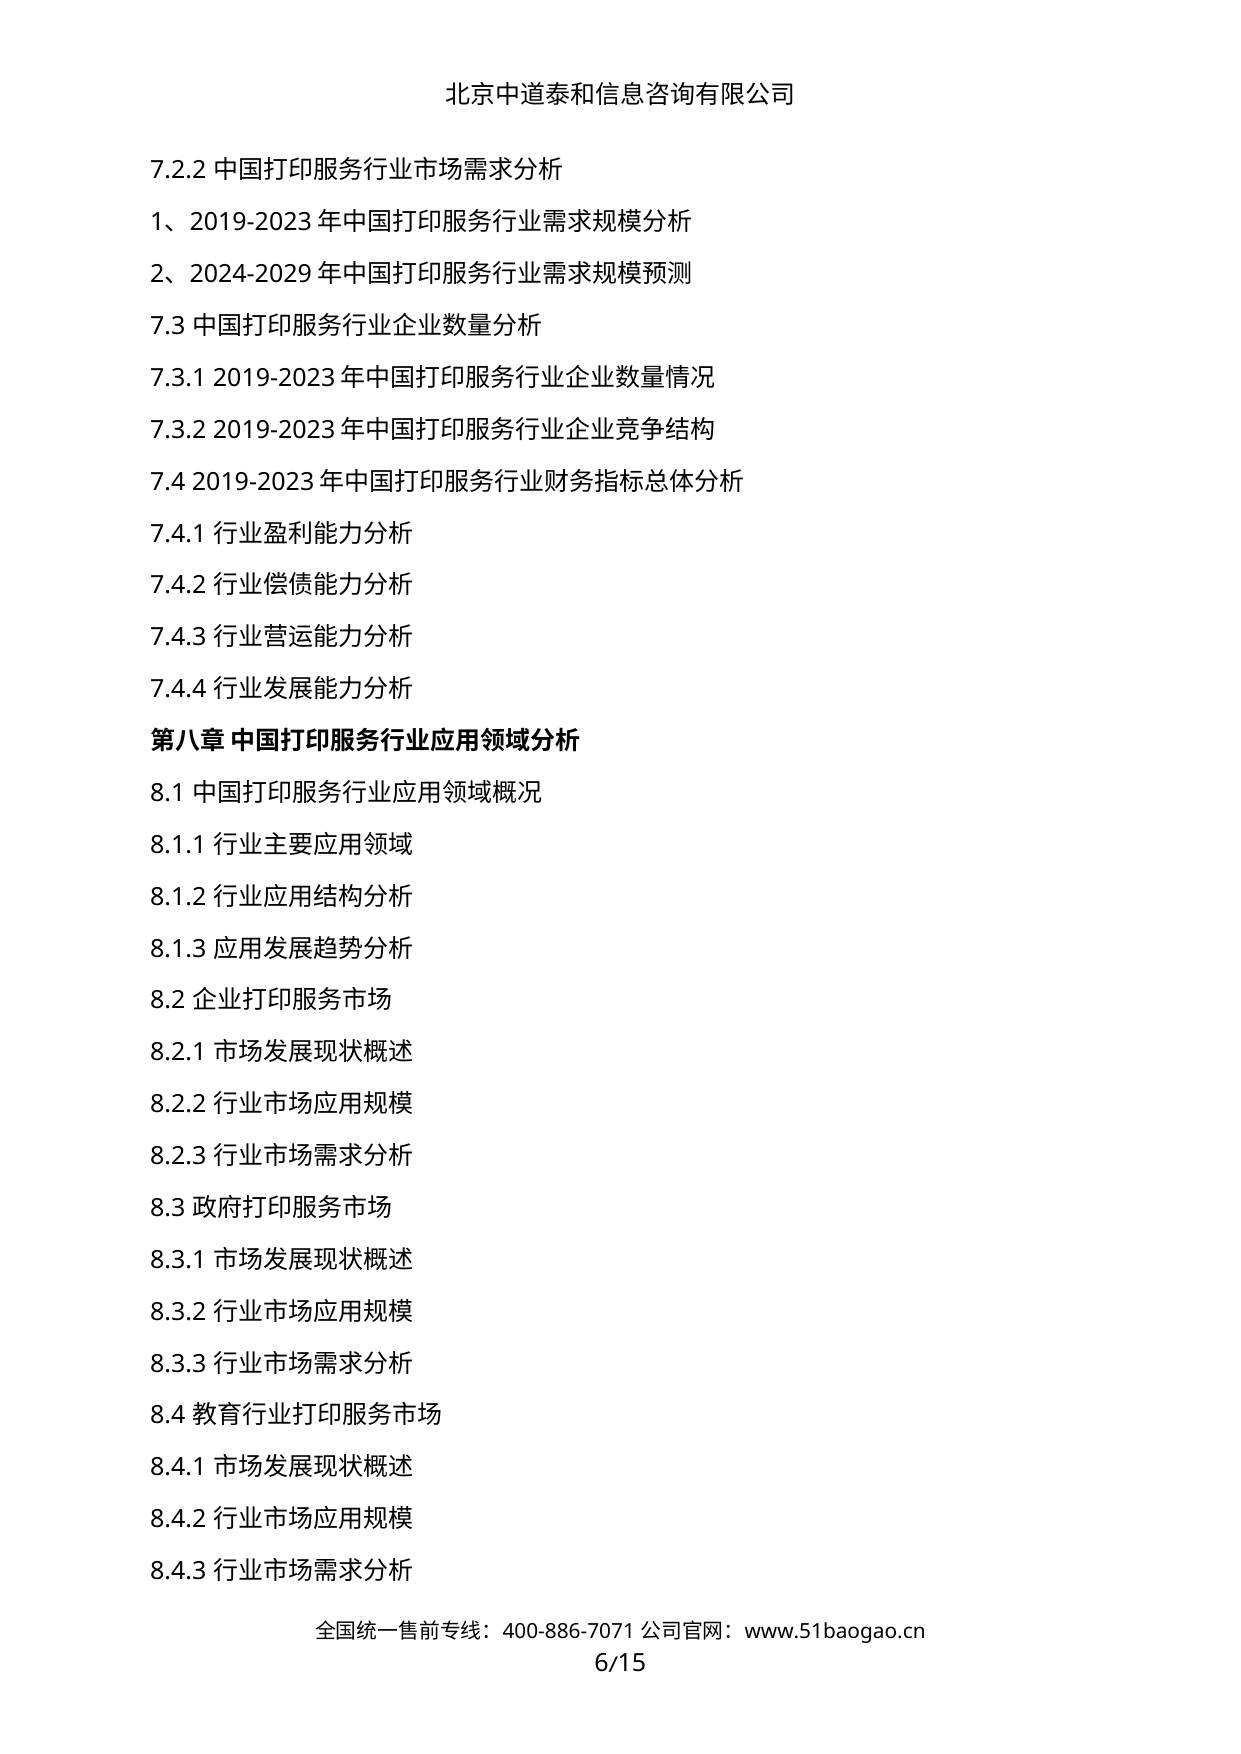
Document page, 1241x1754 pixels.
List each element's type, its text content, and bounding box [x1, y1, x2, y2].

text 7.2.2 中国打印服务行业市场需求分析 [150, 150, 1090, 186]
text 7.4.4 行业发展能力分析 [150, 669, 1090, 705]
text 2、2024-2029年中国打印服务行业需求规模预测 [150, 254, 1090, 290]
text 8.1.3 应用发展趋势分析 [150, 928, 1090, 964]
text 7.3 中国打印服务行业企业数量分析 [150, 306, 1090, 342]
text 8.3 政府打印服务市场 [150, 1187, 1090, 1224]
text 7.4.2 行业偿债能力分析 [150, 565, 1090, 601]
text 8.3.1 市场发展现状概述 [150, 1239, 1090, 1276]
text 8.4 教育行业打印服务市场 [150, 1395, 1090, 1431]
text 8.3.2 行业市场应用规模 [150, 1291, 1090, 1327]
text 8.2.3 行业市场需求分析 [150, 1136, 1090, 1172]
text 8.1.2 行业应用结构分析 [150, 876, 1090, 912]
text 7.3.2 2019-2023年中国打印服务行业企业竞争结构 [150, 409, 1090, 446]
text 8.4.3 行业市场需求分析 [150, 1551, 1090, 1587]
text 第八章 中国打印服务行业应用领域分析 [150, 721, 1090, 757]
text 8.4.1 市场发展现状概述 [150, 1447, 1090, 1483]
text 8.2 企业打印服务市场 [150, 980, 1090, 1016]
text 7.4.3 行业营运能力分析 [150, 617, 1090, 653]
text 8.1 中国打印服务行业应用领域概况 [150, 772, 1090, 809]
text 8.2.1 市场发展现状概述 [150, 1032, 1090, 1068]
text 7.4.1 行业盈利能力分析 [150, 513, 1090, 549]
text 8.3.3 行业市场需求分析 [150, 1343, 1090, 1379]
text 8.4.2 行业市场应用规模 [150, 1499, 1090, 1535]
text 7.3.1 2019-2023年中国打印服务行业企业数量情况 [150, 357, 1090, 394]
text 1、2019-2023年中国打印服务行业需求规模分析 [150, 202, 1090, 238]
text 8.2.2 行业市场应用规模 [150, 1084, 1090, 1120]
text 8.1.1 行业主要应用领域 [150, 824, 1090, 861]
text 7.4 2019-2023年中国打印服务行业财务指标总体分析 [150, 461, 1090, 497]
